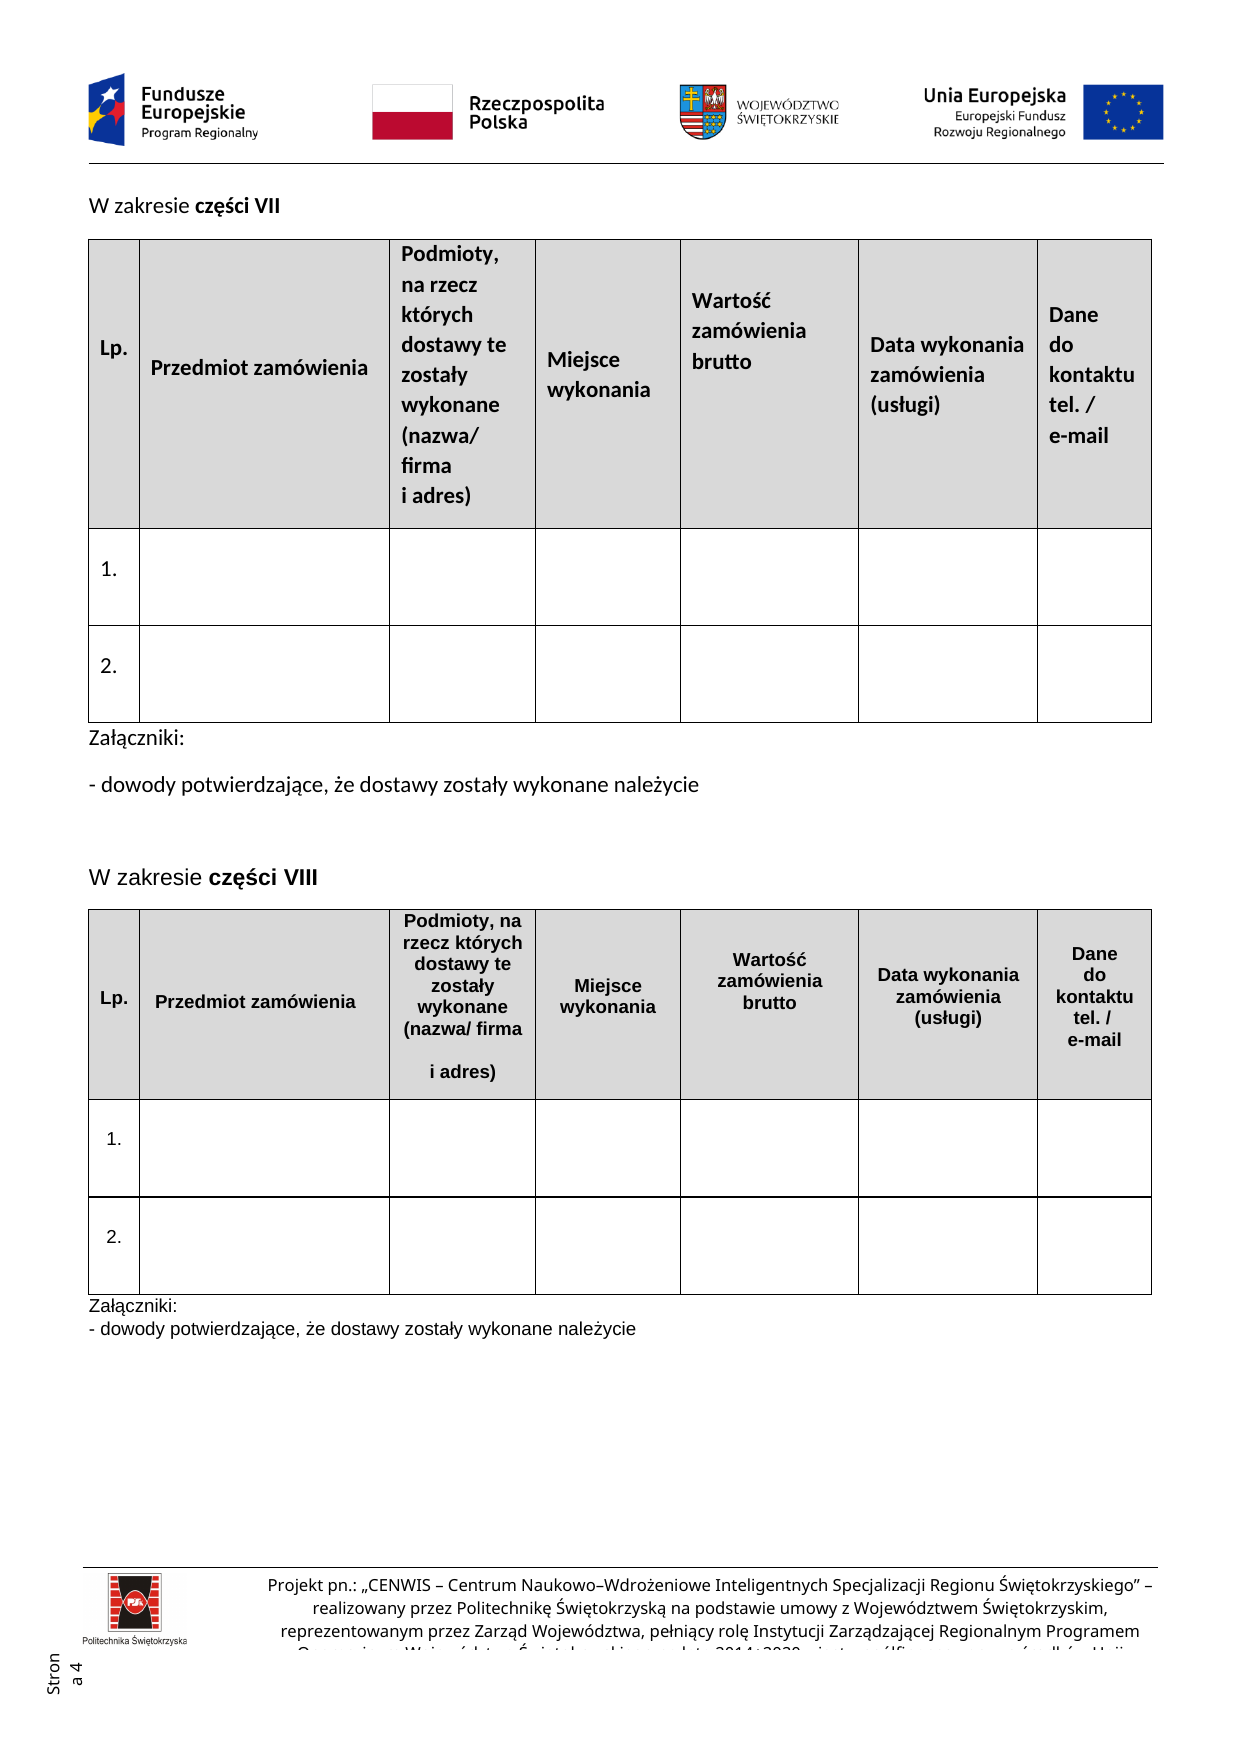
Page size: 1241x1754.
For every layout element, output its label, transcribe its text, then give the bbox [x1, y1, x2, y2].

table_header Data wykonania zamówienia (usługi) [859, 910, 1037, 1099]
text - dowody potwierdzające, że dostawy zostały wykonane należycie [89, 1318, 1152, 1339]
table_cell [536, 529, 680, 625]
table_cell [140, 1198, 389, 1294]
text Załączniki: [89, 723, 1152, 751]
text W zakresie części VIII [89, 864, 1152, 890]
text - dowody potwierdzające, że dostawy zostały wykonane należycie [89, 770, 1152, 798]
table_cell 1. [89, 529, 139, 625]
table_cell [140, 626, 389, 722]
table_cell [390, 1198, 535, 1294]
table_cell [140, 1100, 389, 1196]
table_cell [390, 529, 535, 625]
table_cell [859, 1198, 1037, 1294]
table_cell 2. [89, 626, 139, 722]
table_header Podmioty, na rzecz których dostawy te zostały wykonane (nazwa/ firma i adres) [390, 240, 535, 528]
table_header Przedmiot zamówienia [140, 910, 389, 1099]
table_cell [1038, 1100, 1151, 1196]
picture [88, 73, 258, 146]
table_header Miejsce wykonania [536, 240, 680, 528]
table_header Lp. [89, 240, 139, 528]
picture [679, 73, 839, 146]
table_cell [140, 529, 389, 625]
table_header Przedmiot zamówienia [140, 240, 389, 528]
table_cell [859, 1100, 1037, 1196]
table_cell [859, 626, 1037, 722]
table_cell 2. [89, 1198, 139, 1294]
table_header Dane do kontaktu tel. / e-mail [1038, 240, 1151, 528]
table_cell [681, 626, 858, 722]
table_cell [1038, 1198, 1151, 1294]
picture [924, 73, 1164, 146]
table_header Dane do kontaktu tel. / e-mail [1038, 910, 1151, 1099]
table_cell [859, 529, 1037, 625]
table_header Wartość zamówienia brutto [681, 240, 858, 528]
table_header Wartość zamówienia brutto [681, 910, 858, 1099]
table_cell [681, 1198, 858, 1294]
table_cell [390, 1100, 535, 1196]
text W zakresie części VII [89, 192, 1152, 219]
table_cell [681, 1100, 858, 1196]
table_cell 1. [89, 1100, 139, 1196]
table_cell [536, 1100, 680, 1196]
table_cell [681, 529, 858, 625]
picture [372, 73, 604, 146]
table_cell [536, 626, 680, 722]
table_header Lp. [89, 910, 139, 1099]
table_cell [1038, 626, 1151, 722]
table_header Podmioty, na rzecz których dostawy te zostały wykonane (nazwa/ firma i adres) [390, 910, 535, 1099]
table_cell [1038, 529, 1151, 625]
picture [82, 1573, 187, 1646]
table_header Data wykonania zamówienia (usługi) [859, 240, 1037, 528]
table_cell [390, 626, 535, 722]
table_cell [536, 1198, 680, 1294]
table_header Miejsce wykonania [536, 910, 680, 1099]
text Załączniki: [89, 1295, 1152, 1316]
